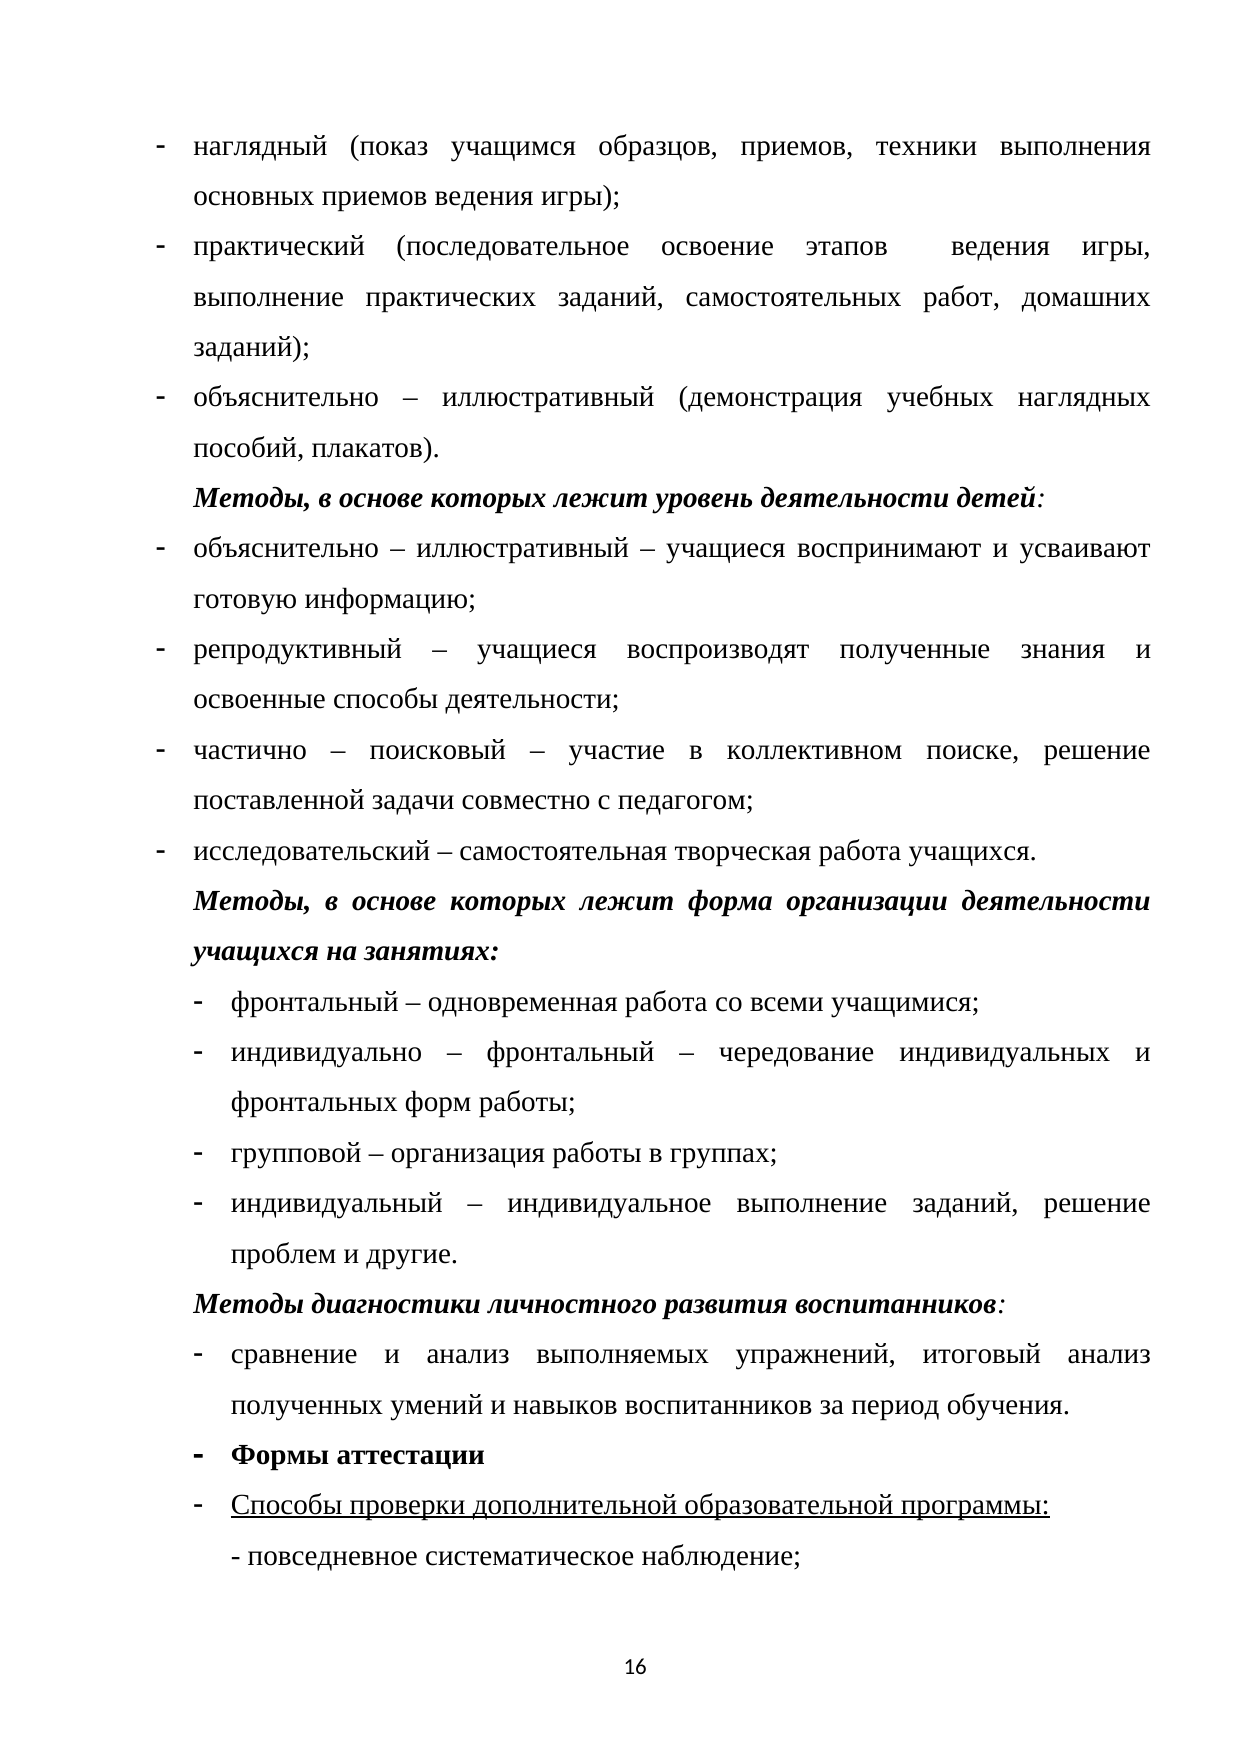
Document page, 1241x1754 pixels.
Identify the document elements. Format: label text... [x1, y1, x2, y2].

list Методы, в основе которых лежит форма организации деятельности учащихся на занятиях: [193, 883, 1152, 967]
list сравнение и анализ выполняемых упражнений, итоговый анализ полученных умений и навыков воспитанников за период обучения. [193, 1336, 1152, 1420]
list репродуктивный – учащиеся воспроизводят полученные знания и освоенные способы деятельности; [156, 631, 1152, 715]
list наглядный (показ учащимся образцов, приемов, техники выполнения основных приемов ведения игры); [156, 128, 1152, 212]
list групповой – организация работы в группах; [193, 1135, 1152, 1168]
list исследовательский – самостоятельная творческая работа учащихся. [156, 833, 1152, 866]
list Методы диагностики личностного развития воспитанников: [193, 1286, 1152, 1319]
list Способы проверки дополнительной образовательной программы: - повседневное систематическое наблюдение; [193, 1487, 1152, 1571]
list практический (последовательное освоение этапов ведения игры, выполнение практических заданий, самостоятельных работ, домашних заданий); [156, 228, 1152, 363]
list фронтальный – одновременная работа со всеми учащимися; [193, 984, 1152, 1017]
list индивидуальный – индивидуальное выполнение заданий, решение проблем и другие. [193, 1185, 1152, 1269]
list объяснительно – иллюстративный – учащиеся воспринимают и усваивают готовую информацию; [156, 531, 1152, 614]
list частично – поисковый – участие в коллективном поиске, решение поставленной задачи совместно с педагогом; [156, 732, 1152, 816]
list Формы аттестации [193, 1437, 1152, 1471]
list объяснительно – иллюстративный (демонстрация учебных наглядных пособий, плакатов). [156, 379, 1152, 463]
list индивидуально – фронтальный – чередование индивидуальных и фронтальных форм работы; [193, 1034, 1152, 1118]
list Методы, в основе которых лежит уровень деятельности детей: [193, 480, 1152, 514]
